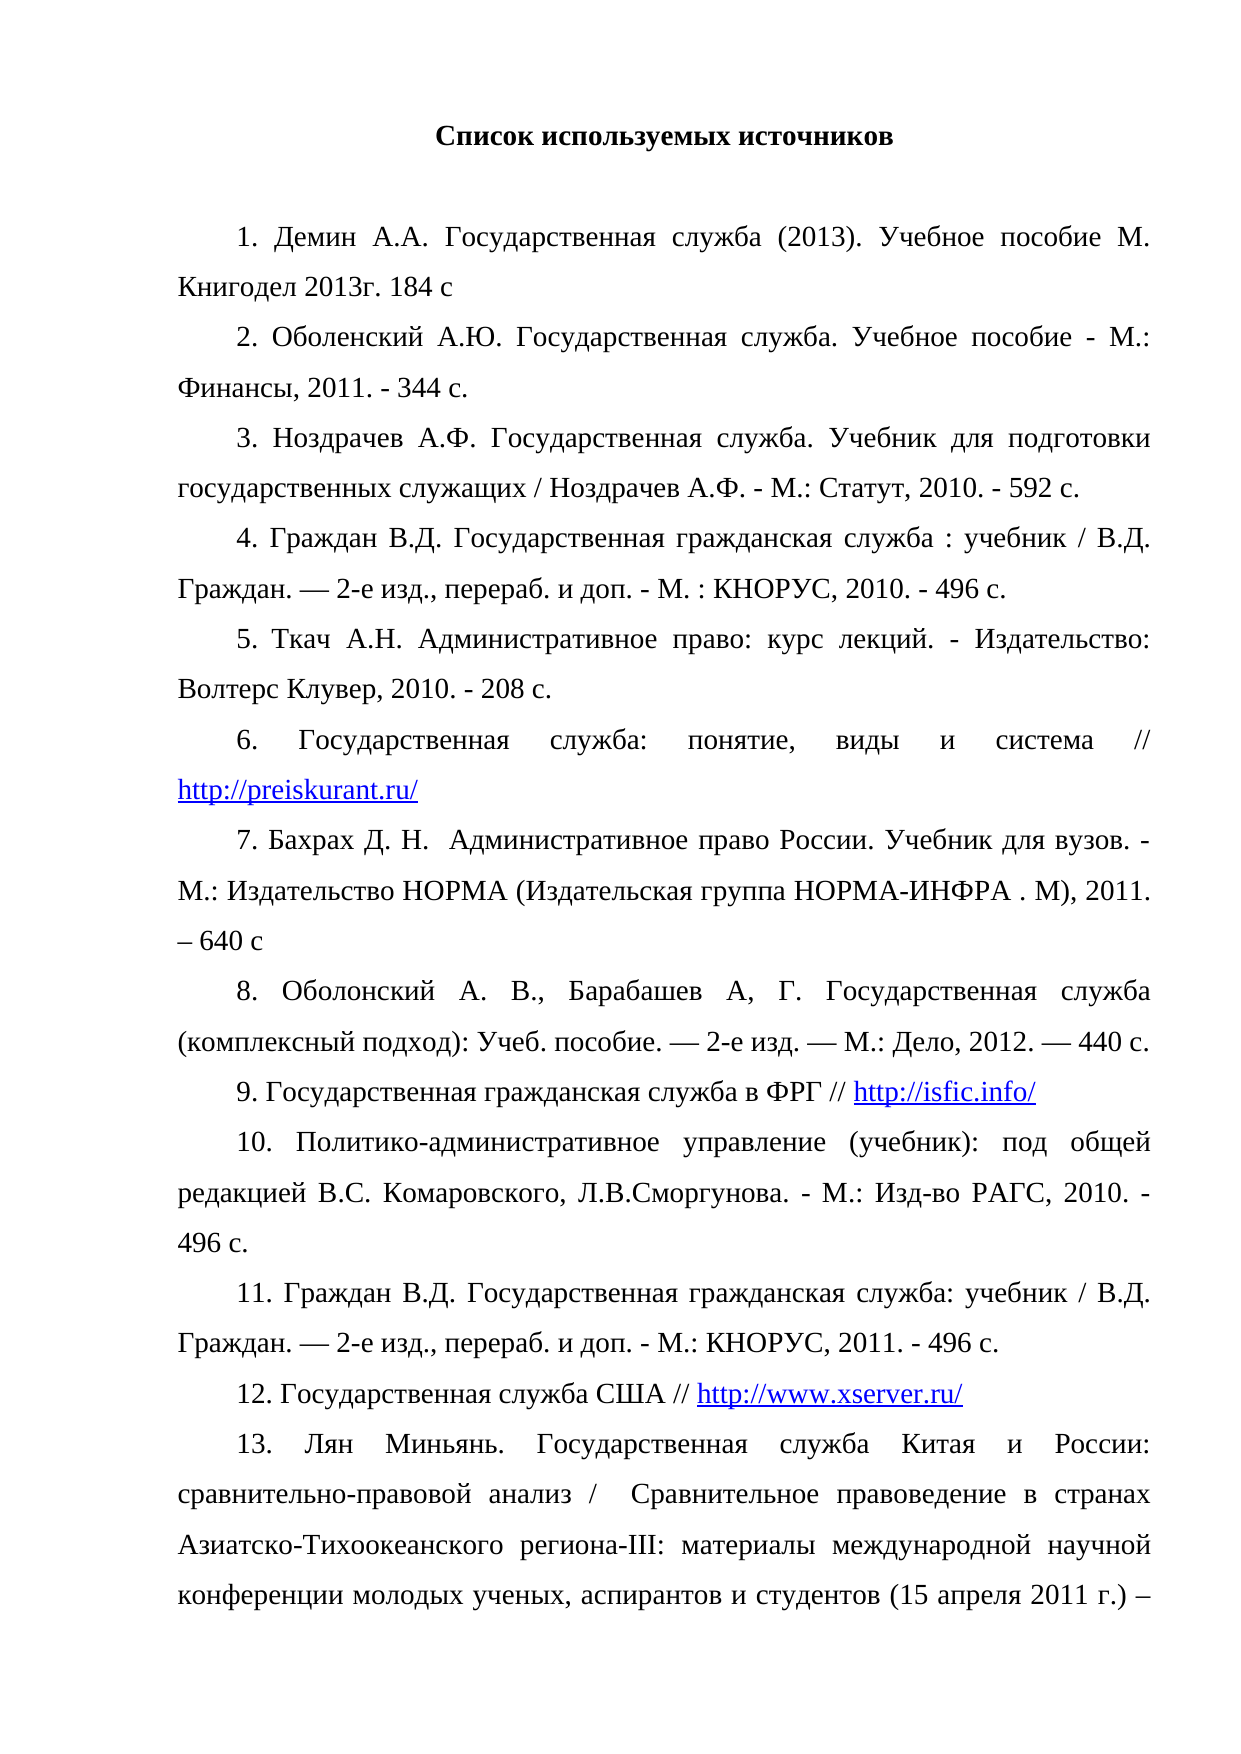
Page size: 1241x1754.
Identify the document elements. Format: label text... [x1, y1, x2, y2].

text 1. Демин А.А. Государственная служба (2013). Учебное пособие М. Книгодел 2013г. 184 с [177, 219, 1152, 303]
text 12. Государственная служба США // http://www.xserver.ru/ [177, 1376, 1152, 1409]
text 3. Ноздрачев А.Ф. Государственная служба. Учебник для подготовки государственных служащих / Ноздрачев А.Ф. - М.: Статут, 2010. - 592 c. [177, 420, 1152, 504]
text 11. Граждан В.Д. Государственная гражданская служба: учебник / В.Д. Граждан. — 2-е изд., перераб. и доп. - М.: КНОРУС, 2011. - 496 с. [177, 1275, 1152, 1359]
text 5. Ткач А.Н. Административное право: курс лекций. - Издательство: Волтерс Клувер, 2010. - 208 с. [177, 621, 1152, 705]
text 6. Государственная служба: понятие, виды и система // http://preiskurant.ru/ [177, 722, 1152, 806]
text 4. Граждан В.Д. Государственная гражданская служба : учебник / В.Д. Граждан. — 2-е изд., перераб. и доп. - М. : КНОРУС, 2010. - 496 с. [177, 521, 1152, 604]
text 8. Оболонский А. В., Барабашев А, Г. Государственная служба (комплексный подход): Учеб. пособие. — 2-е изд. — М.: Дело, 2012. — 440 с. [177, 973, 1152, 1057]
text 2. Оболенский А.Ю. Государственная служба. Учебное пособие - М.: Финансы, 2011. - 344 с. [177, 319, 1152, 403]
subtitle Список используемых источников [177, 118, 1152, 152]
text 10. Политико-административное управление (учебник): под общей редакцией В.С. Комаровского, Л.В.Сморгунова. - М.: Изд-во РАГС, 2010. - 496 с. [177, 1124, 1152, 1258]
text 7. Бахрах Д. Н. Административное право России. Учебник для вузов. - М.: Издательство НОРМА (Издательская группа НОРМА-ИНФРА . М), 2011. – 640 с [177, 822, 1152, 957]
text 9. Государственная гражданская служба в ФРГ // http://isfic.info/ [177, 1074, 1152, 1108]
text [177, 1426, 1152, 1611]
